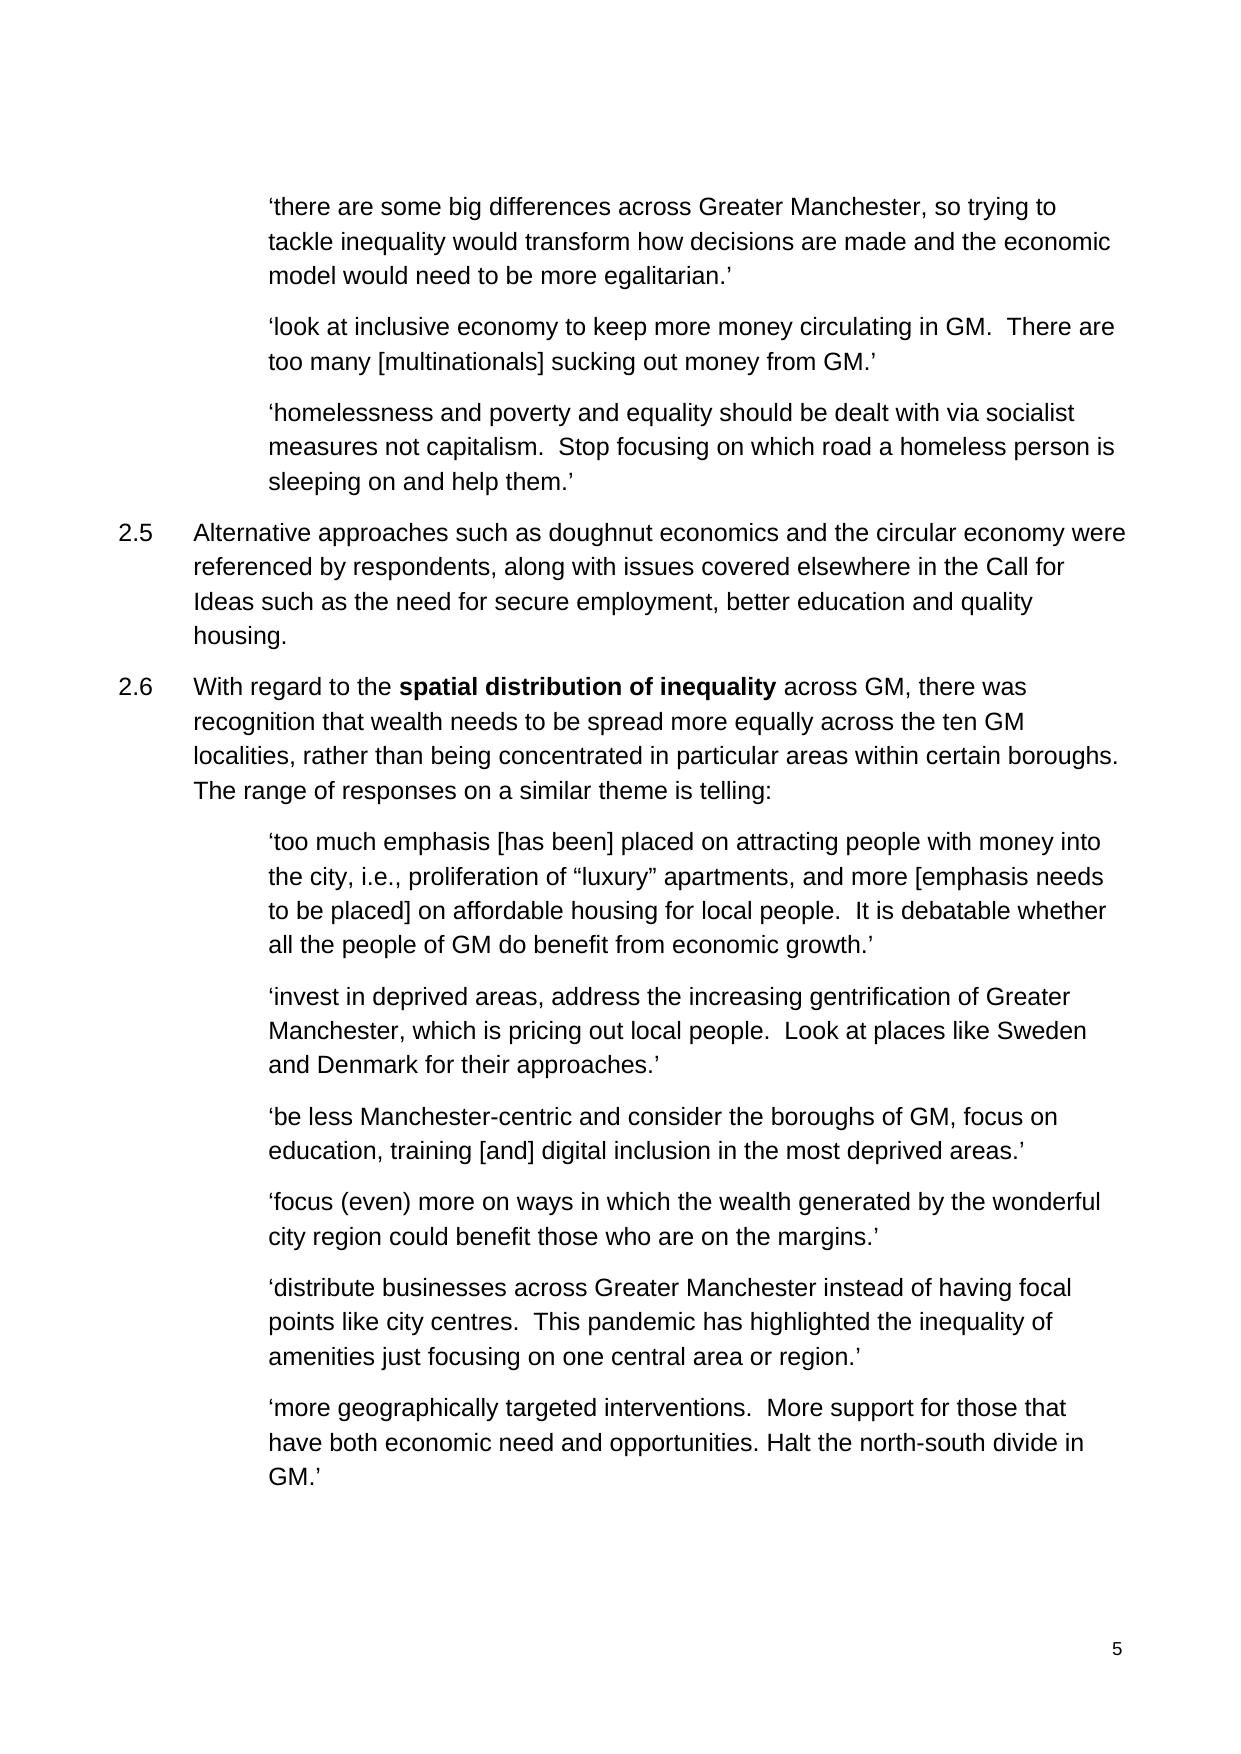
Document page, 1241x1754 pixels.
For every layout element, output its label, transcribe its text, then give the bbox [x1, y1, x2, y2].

list ‘look at inclusive economy to keep more money circulating in GM. There are too many [multinationals] sucking out money from GM.’ [268, 312, 1127, 375]
list ‘focus (even) more on ways in which the wealth generated by the wonderful city region could benefit those who are on the margins.’ [231, 1187, 1127, 1251]
list ‘be less Manchester-centric and consider the boroughs of GM, focus on education, training [and] digital inclusion in the most deprived areas.’ [268, 1102, 1127, 1165]
list ‘there are some big differences across Greater Manchester, so trying to tackle inequality would transform how decisions are made and the economic model would need to be more egalitarian.’ [268, 192, 1127, 290]
list ‘distribute businesses across Greater Manchester instead of having focal points like city centres. This pandemic has highlighted the inequality of amenities just focusing on one central area or region.’ [268, 1273, 1127, 1371]
list ‘invest in deprived areas, address the increasing gentrification of Greater Manchester, which is pricing out local people. Look at places like Sweden and Denmark for their approaches.’ [268, 982, 1127, 1079]
list Alternative approaches such as doughnut economics and the circular economy were referenced by respondents, along with issues covered elsewhere in the Call for Ideas such as the need for secure employment, better education and quality housing. [118, 518, 1127, 650]
list ‘too much emphasis [has been] placed on attracting people with money into the city, i.e., proliferation of “luxury” apartments, and more [emphasis needs to be placed] on affordable housing for local people. It is debatable whether all the people of GM do benefit from economic growth.’ [268, 827, 1127, 959]
list ‘more geographically targeted interventions. More support for those that have both economic need and opportunities. Halt the north-south divide in GM.’ [268, 1393, 1127, 1491]
list With regard to the spatial distribution of inequality across GM, there was recognition that wealth needs to be spread more equally across the ten GM localities, rather than being concentrated in particular areas within certain boroughs. The range of responses on a similar theme is telling: [118, 672, 1127, 804]
list ‘homelessness and poverty and equality should be dealt with via socialist measures not capitalism. Stop focusing on which road a homeless person is sleeping on and help them.’ [268, 398, 1127, 495]
